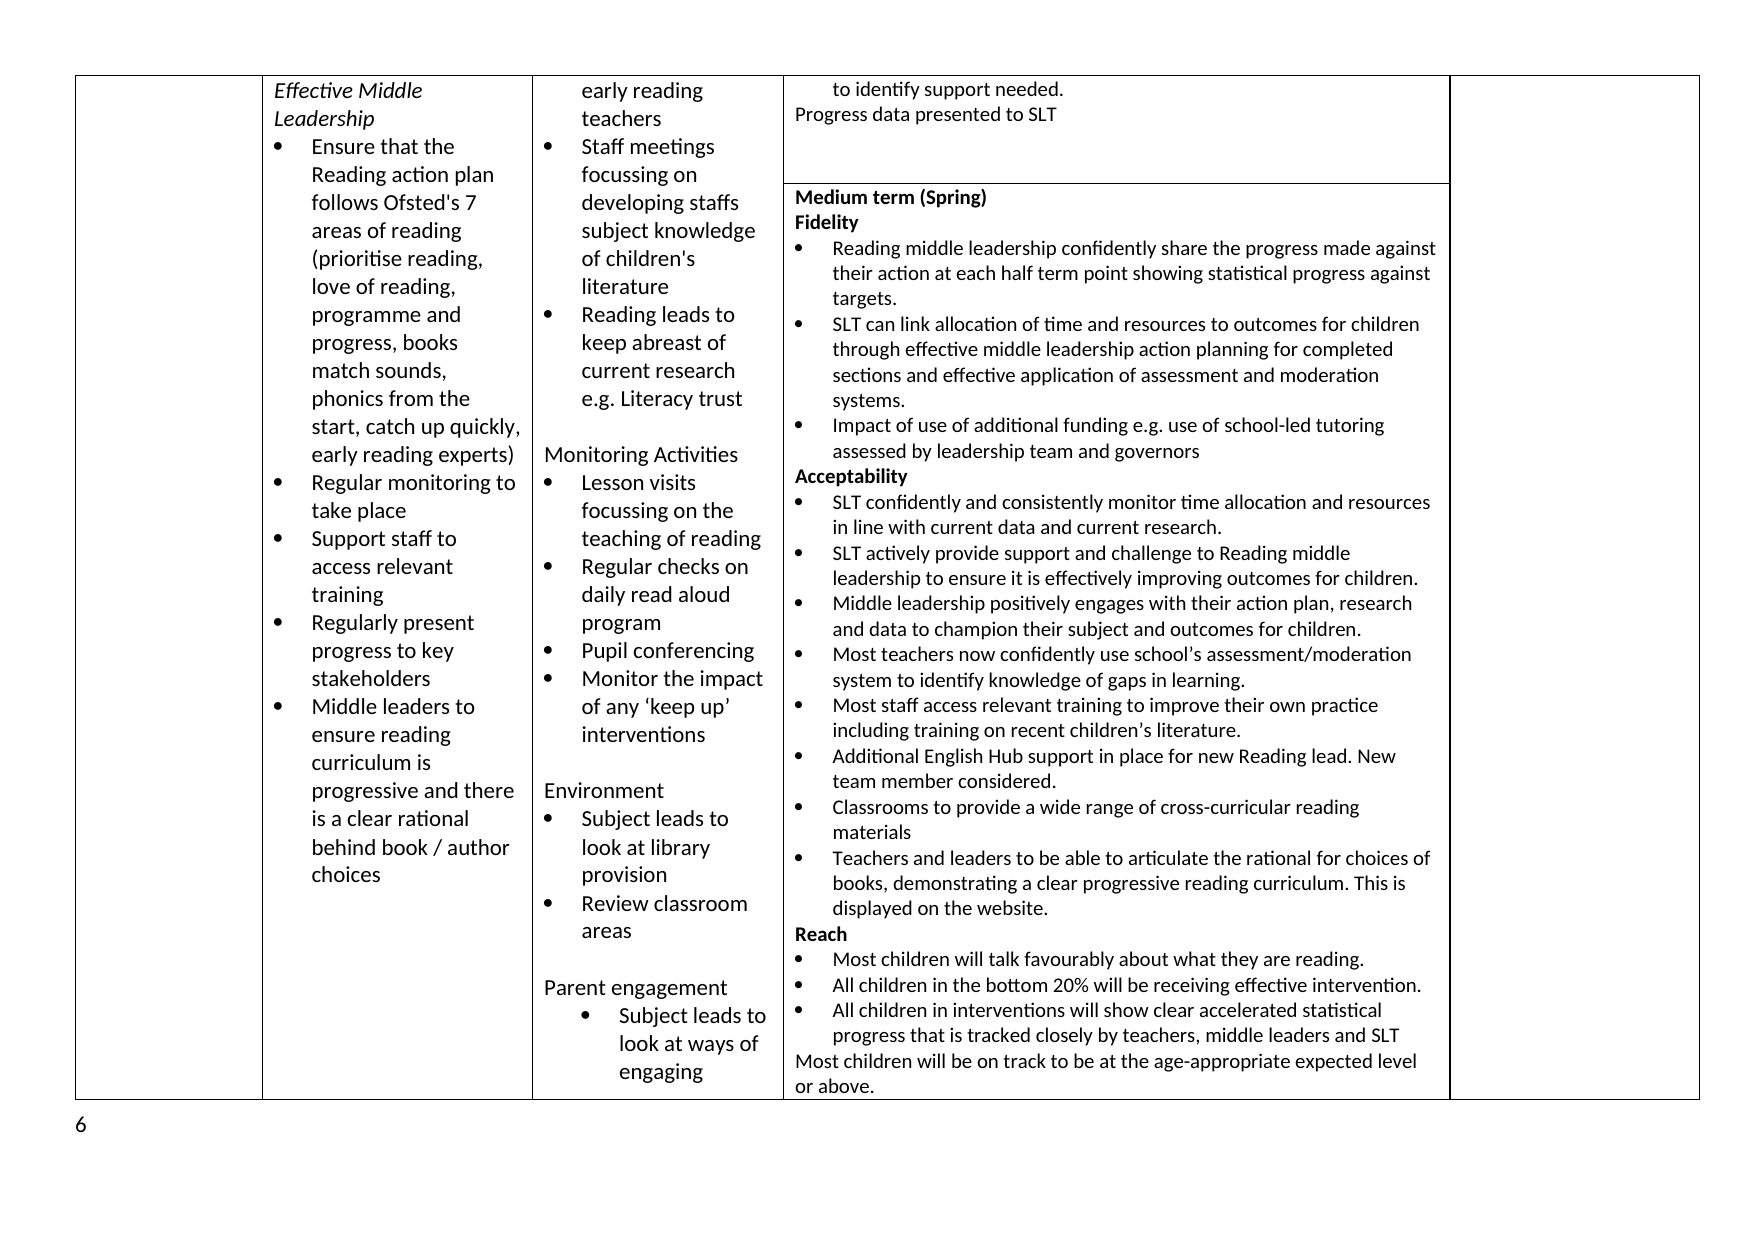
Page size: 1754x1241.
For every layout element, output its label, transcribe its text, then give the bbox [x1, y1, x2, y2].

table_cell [76, 76, 262, 1099]
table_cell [263, 76, 532, 1099]
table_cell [1451, 76, 1699, 1099]
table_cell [533, 76, 783, 1099]
table_cell Medium term (Spring) Fidelity Reading middle leadership confidently share the progress made against their action at each half term point showing statistical progress against targets. SLT can link allocation of time and resources to outcomes for children through effective middle leadership action planning for completed sections and effective application of assessment and moderation systems. Impact of use of additional funding e.g. use of school-led tutoring assessed by leadership team and governors Acceptability SLT confidently and consistently monitor time allocation and resources in line with current data and current research. SLT actively provide support and challenge to Reading middle leadership to ensure it is effectively improving outcomes for children. Middle leadership positively engages with their action plan, research and data to champion their subject and outcomes for children. Most teachers now confidently use school’s assessment/moderation system to identify knowledge of gaps in learning. Most staff access relevant training to improve their own practice including training on recent children’s literature. Additional English Hub support in place for new Reading lead. New team member considered. Classrooms to provide a wide range of cross-curricular reading materials Teachers and leaders to be able to articulate the rational for choices of books, demonstrating a clear progressive reading curriculum. This is displayed on the website. Reach Most children will talk favourably about what they are reading. All children in the bottom 20% will be receiving effective intervention. All children in interventions will show clear accelerated statistical progress that is tracked closely by teachers, middle leaders and SLT Most children will be on track to be at the age-appropriate expected level or above. [784, 184, 1449, 1099]
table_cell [784, 76, 1449, 183]
